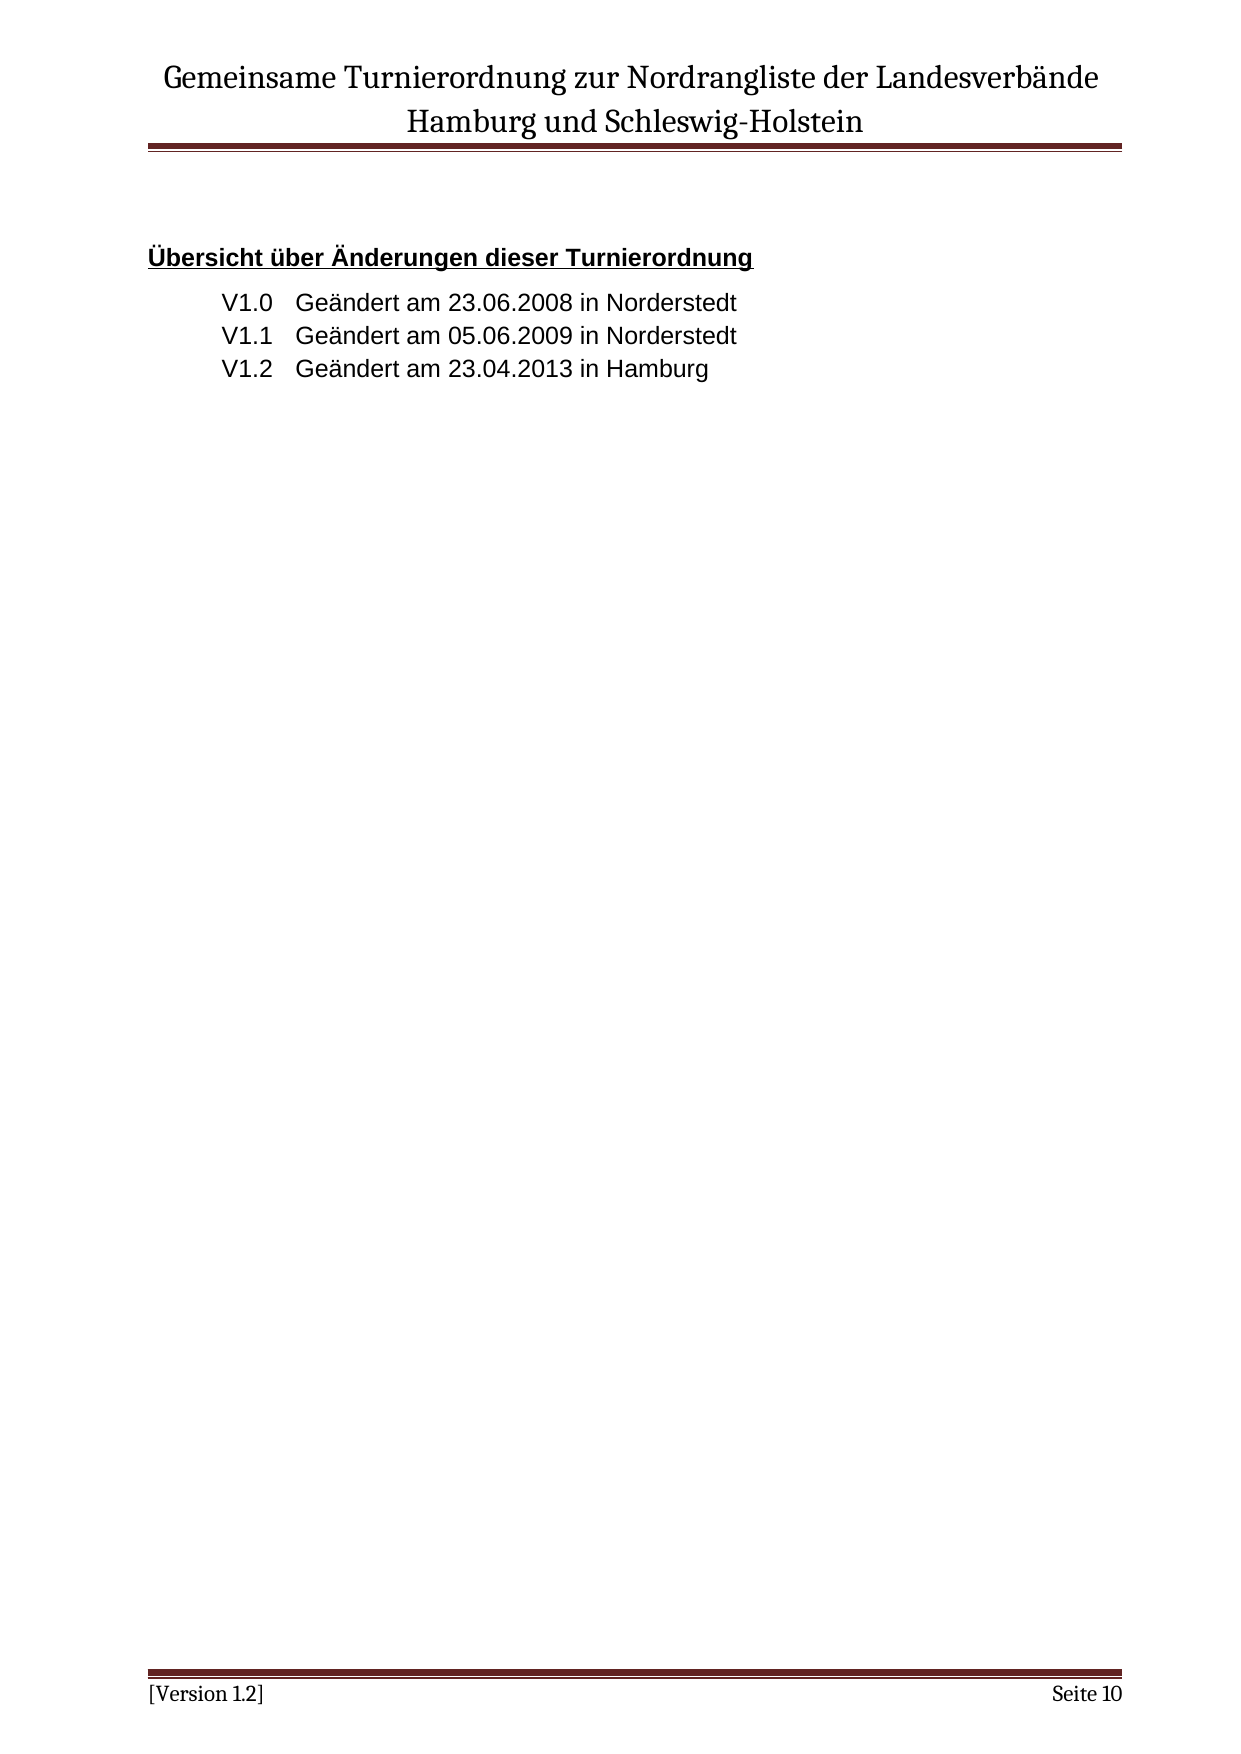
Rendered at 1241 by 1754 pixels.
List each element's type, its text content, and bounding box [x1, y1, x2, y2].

text Übersicht über Änderungen dieser Turnierordnung [148, 242, 1122, 271]
text V1.0 Geändert am 23.06.2008 in Norderstedt V1.1 Geändert am 05.06.2009 in Norderstedt V1.2 Geändert am 23.04.2013 in Hamburg [148, 288, 1122, 383]
